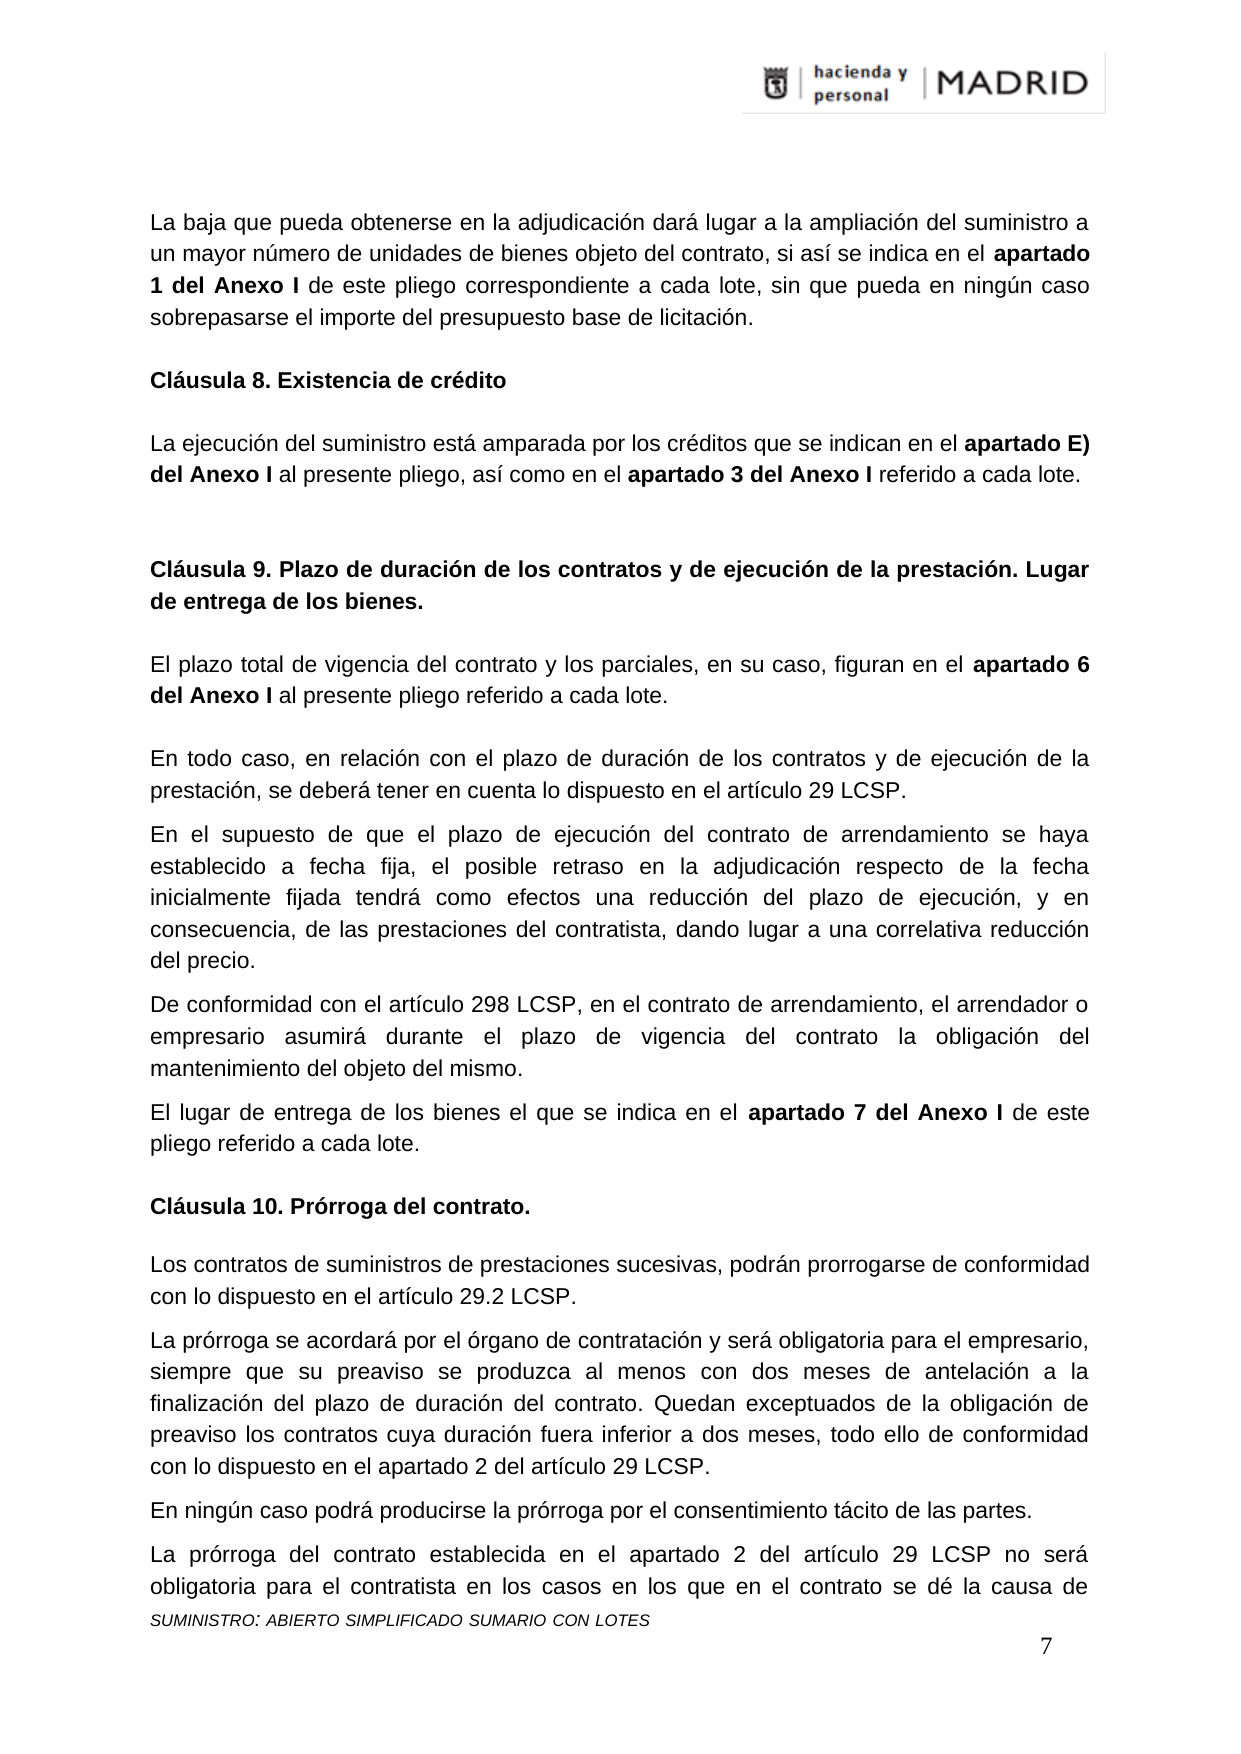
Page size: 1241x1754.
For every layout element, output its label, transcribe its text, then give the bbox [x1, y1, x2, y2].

text En todo caso, en relación con el plazo de duración de los contratos y de ejecución de la prestación, se deberá tener en cuenta lo dispuesto en el artículo 29 LCSP. [150, 745, 1090, 803]
text El lugar de entrega de los bienes el que se indica en el apartado 7 del Anexo I de este pliego referido a cada lote. [150, 1098, 1090, 1156]
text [150, 1541, 1090, 1599]
picture [742, 52, 1107, 115]
subtitle Cláusula 10. Prórroga del contrato. [150, 1193, 1090, 1219]
subtitle Cláusula 8. Existencia de crédito [150, 367, 1090, 393]
text La baja que pueda obtenerse en la adjudicación dará lugar a la ampliación del suministro a un mayor número de unidades de bienes objeto del contrato, si así se indica en el apartado 1 del Anexo I de este pliego correspondiente a cada lote, sin que pueda en ningún caso sobrepasarse el importe del presupuesto base de licitación. [150, 209, 1090, 330]
text Los contratos de suministros de prestaciones sucesivas, podrán prorrogarse de conformidad con lo dispuesto en el artículo 29.2 LCSP. [150, 1251, 1090, 1309]
text En ningún caso podrá producirse la prórroga por el consentimiento tácito de las partes. [150, 1497, 1090, 1523]
text La ejecución del suministro está amparada por los créditos que se indican en el apartado E) del Anexo I al presente pliego, así como en el apartado 3 del Anexo I referido a cada lote. [150, 430, 1090, 488]
text El plazo total de vigencia del contrato y los parciales, en su caso, figuran en el apartado 6 del Anexo I al presente pliego referido a cada lote. [150, 651, 1090, 709]
text En el supuesto de que el plazo de ejecución del contrato de arrendamiento se haya establecido a fecha fija, el posible retraso en la adjudicación respecto de la fecha inicialmente fijada tendrá como efectos una reducción del plazo de ejecución, y en consecuencia, de las prestaciones del contratista, dando lugar a una correlativa reducción del precio. [150, 821, 1090, 974]
text La prórroga se acordará por el órgano de contratación y será obligatoria para el empresario, siempre que su preaviso se produzca al menos con dos meses de antelación a la finalización del plazo de duración del contrato. Quedan exceptuados de la obligación de preaviso los contratos cuya duración fuera inferior a dos meses, todo ello de conformidad con lo dispuesto en el apartado 2 del artículo 29 LCSP. [150, 1327, 1090, 1479]
text De conformidad con el artículo 298 LCSP, en el contrato de arrendamiento, el arrendador o empresario asumirá durante el plazo de vigencia del contrato la obligación del mantenimiento del objeto del mismo. [150, 991, 1090, 1081]
subtitle Cláusula 9. Plazo de duración de los contratos y de ejecución de la prestación. Lugar de entrega de los bienes. [150, 556, 1090, 614]
